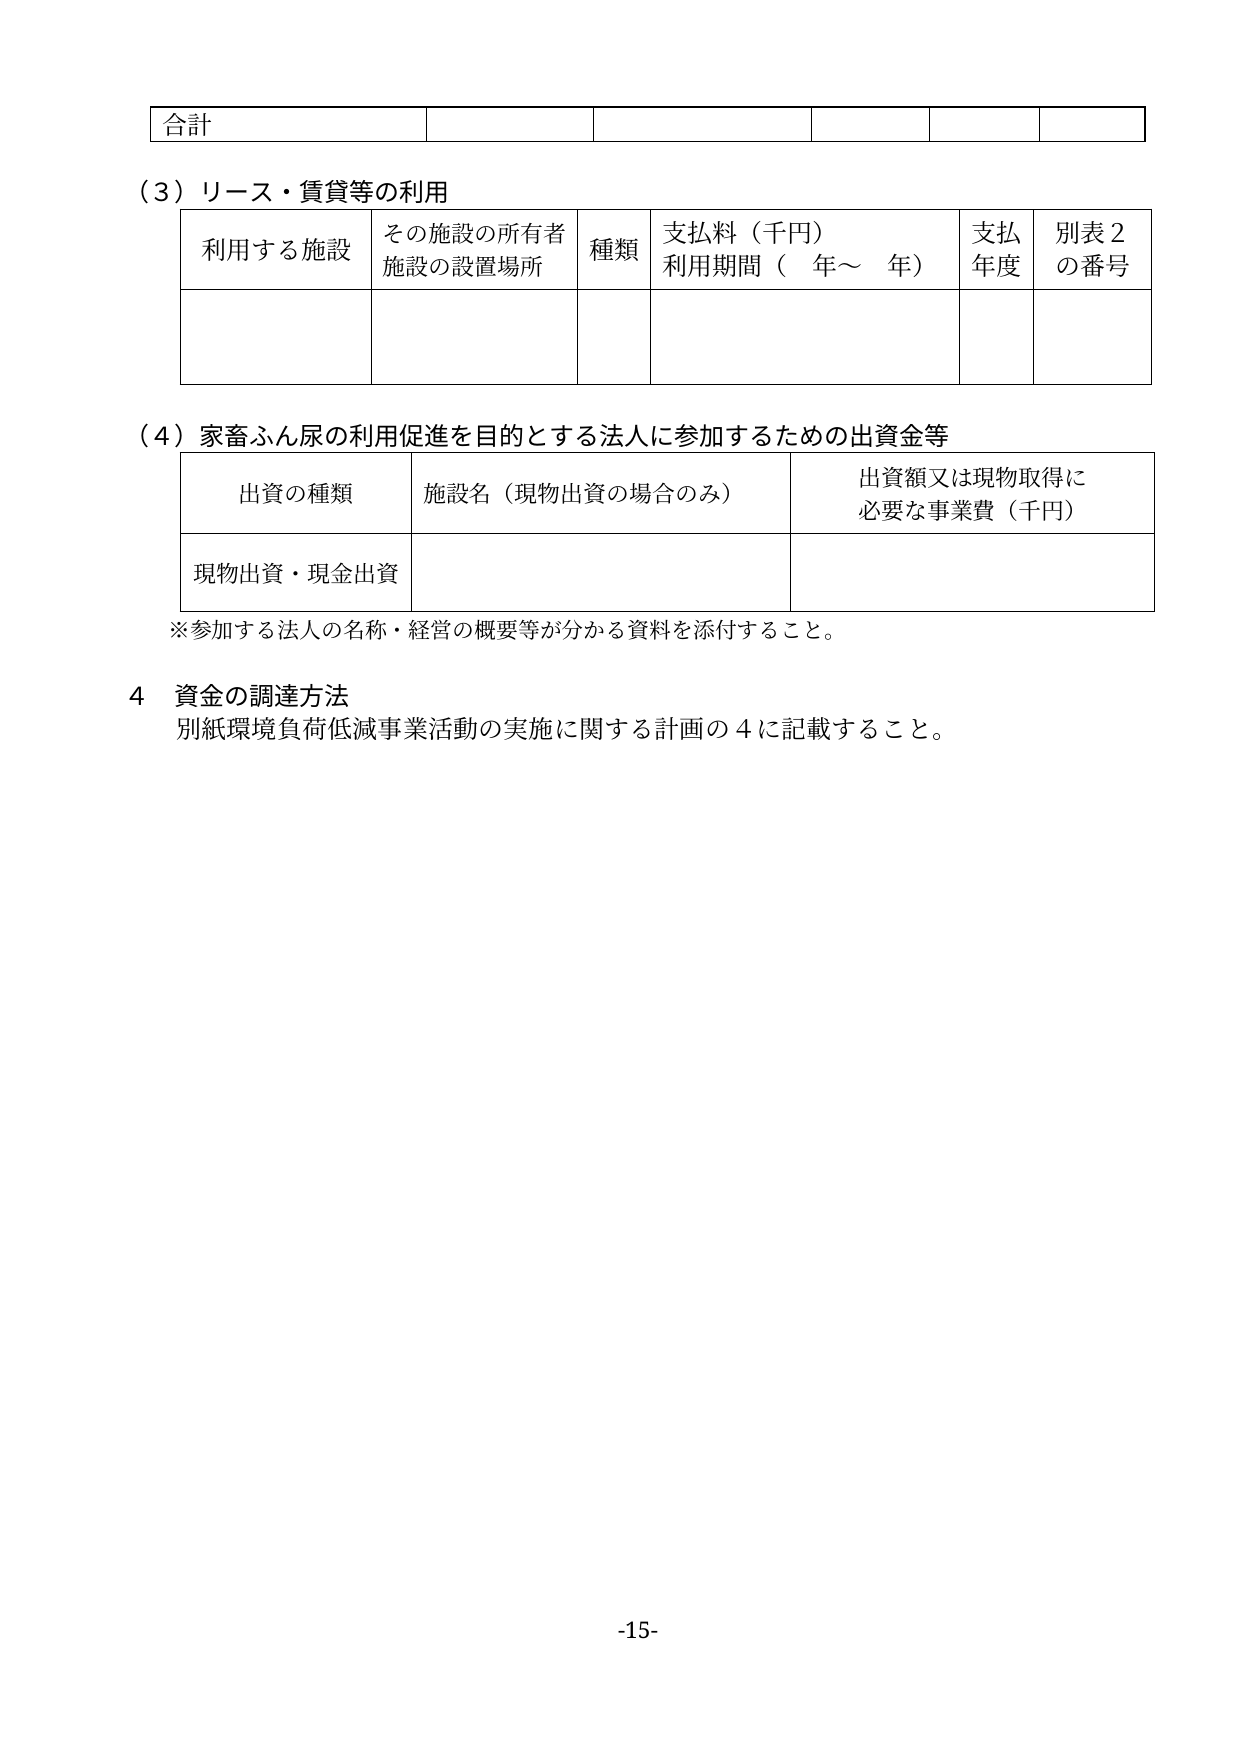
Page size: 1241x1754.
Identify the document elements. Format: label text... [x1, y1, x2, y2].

table_header 出資額又は現物取得に 必要な事業費（千円） [791, 453, 1154, 532]
table_header 施設名（現物出資の場合のみ） [412, 453, 790, 532]
table_cell [181, 290, 371, 384]
table_cell [427, 108, 593, 141]
table_header 別表２ の番号 [1034, 210, 1151, 289]
table_cell [1040, 108, 1144, 141]
table_cell [412, 534, 790, 611]
text （４）家畜ふん尿の利用促進を目的とする法人に参加するための出資金等 [124, 419, 1152, 452]
text ４ 資金の調達方法 [124, 679, 1152, 712]
table_cell 合計 [151, 108, 426, 141]
table_cell [812, 108, 929, 141]
table_header その施設の所有者施設の設置場所 [372, 210, 577, 289]
text 別紙環境負荷低減事業活動の実施に関する計画の４に記載すること。 [155, 712, 1152, 745]
table_cell [651, 290, 959, 384]
table_header 利用する施設 [181, 210, 371, 289]
text ※参加する法人の名称・経営の概要等が分かる資料を添付すること。 [124, 612, 1152, 645]
table_cell [1034, 290, 1151, 384]
table_cell [960, 290, 1033, 384]
table_header 出資の種類 [181, 453, 411, 532]
table_cell [578, 290, 650, 384]
table_cell 現物出資・現金出資 [181, 534, 411, 611]
table_header 種類 [578, 210, 650, 289]
table_header 支払 年度 [960, 210, 1033, 289]
table_header 支払料（千円） 利用期間（ 年～ 年） [651, 210, 959, 289]
table_cell [791, 534, 1154, 611]
table_cell [594, 108, 811, 141]
text （３）リース・賃貸等の利用 [124, 175, 1152, 208]
table_cell [930, 108, 1039, 141]
table_cell [372, 290, 577, 384]
